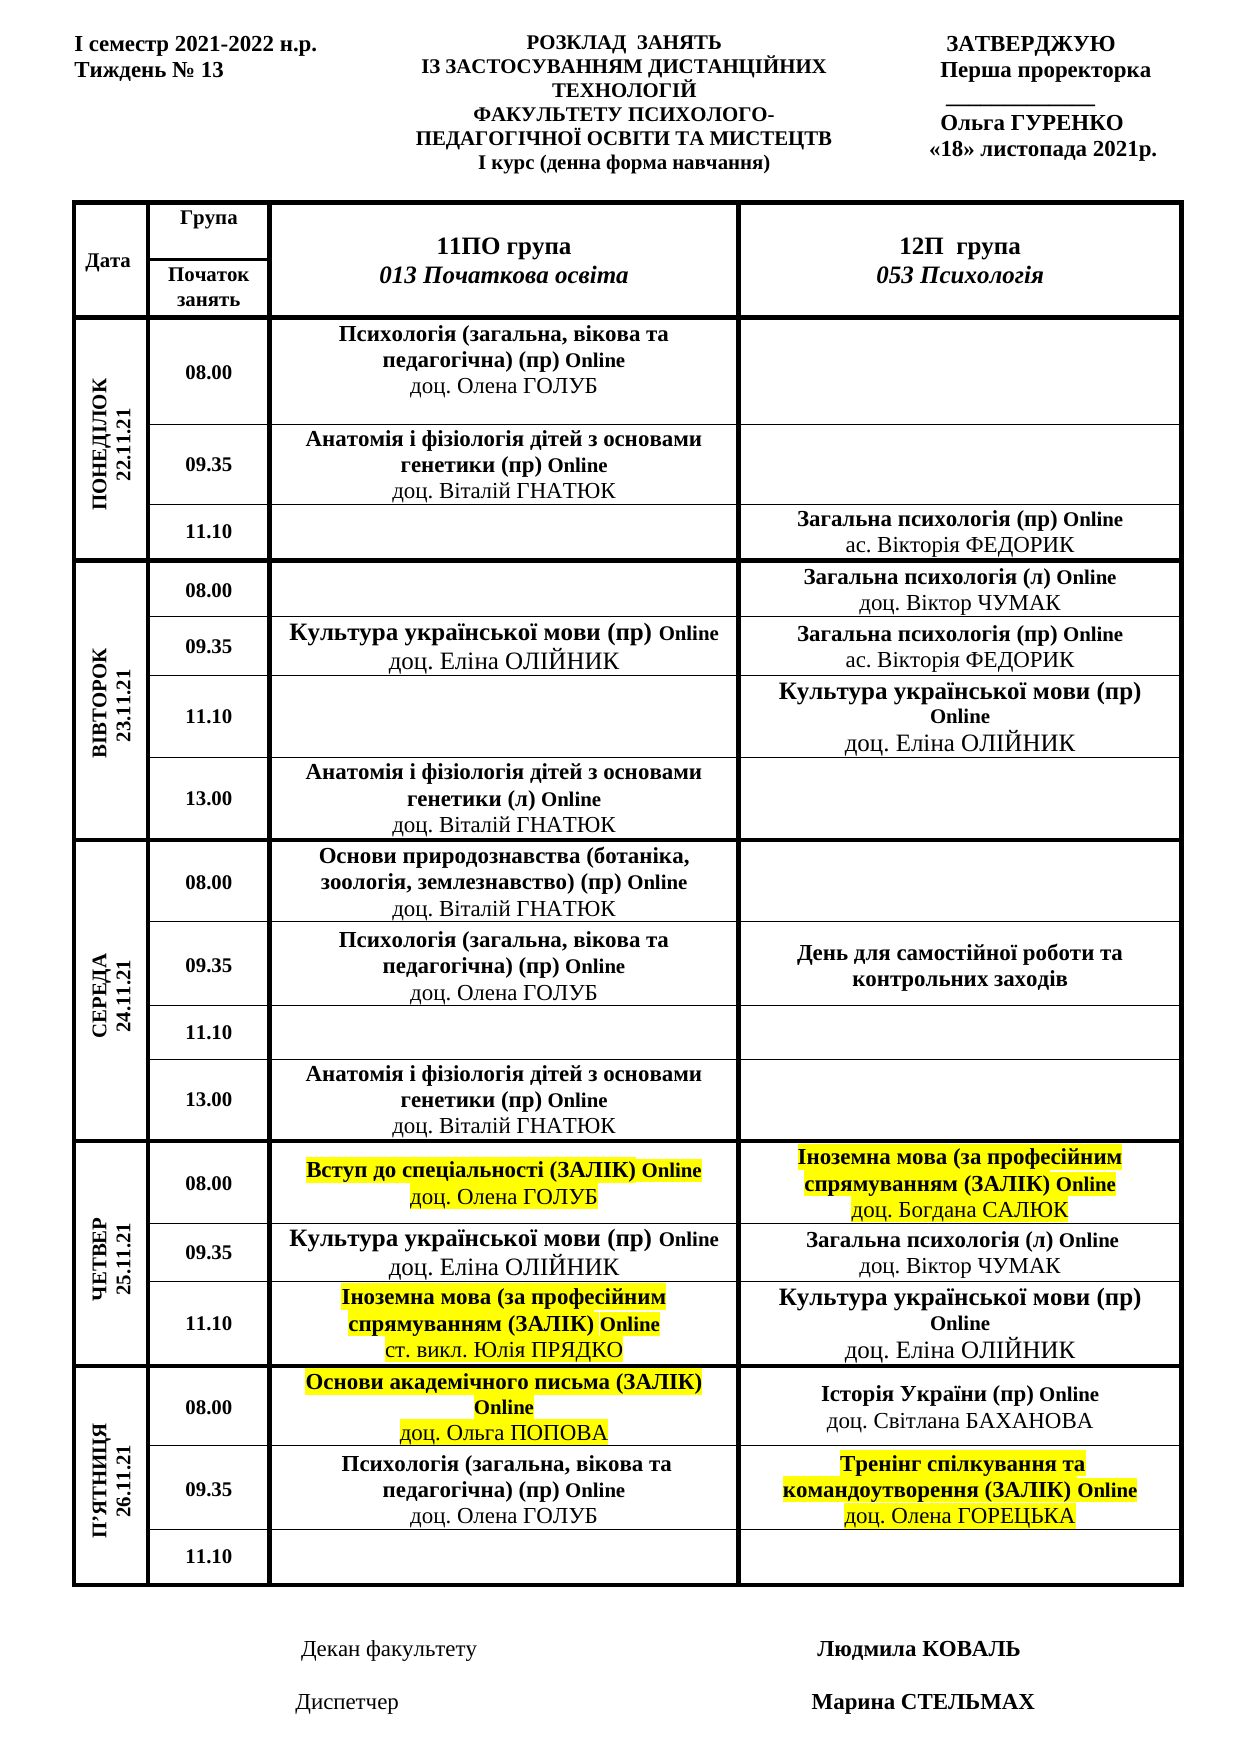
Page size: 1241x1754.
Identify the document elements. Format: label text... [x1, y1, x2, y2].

table_header І семестр 2021-2022 н.р. Тиждень № 13 [74, 30, 325, 200]
table_cell Культура української мови (пр) Online доц. Еліна ОЛІЙНИК [272, 1224, 736, 1281]
table_cell Психологія (загальна, вікова та педагогічна) (пр) Online доц. Олена ГОЛУБ [272, 1446, 736, 1529]
table_header ЗАТВЕРДЖУЮ Перша проректорка _____________ Ольга ГУРЕНКО «18» листопада 2021р. [838, 30, 1240, 200]
table_cell [741, 842, 1179, 921]
table_cell 08.00 [150, 563, 267, 616]
table_cell Тренінг спілкування та командоутворення (ЗАЛІК) Online доц. Олена ГОРЕЦЬКА [741, 1446, 1179, 1529]
table_cell 11.10 [150, 1006, 267, 1059]
table_cell Вступ до спеціальності (ЗАЛІК) Online доц. Олена ГОЛУБ [272, 1143, 736, 1222]
table_cell 11.10 [150, 676, 267, 757]
table_cell [272, 1006, 736, 1059]
table_cell Група [150, 205, 267, 258]
table_cell 09.35 [150, 1224, 267, 1281]
table_cell Загальна психологія (пр) Online ас. Вікторія ФЕДОРИК [741, 617, 1179, 675]
table_cell Основи академічного письма (ЗАЛІК) Online доц. Ольга ПОПОВА [534, 1368, 736, 1445]
table_cell 13.00 [150, 1060, 267, 1139]
table_cell 08.00 [150, 320, 267, 423]
table_cell 09.35 [150, 617, 267, 675]
table_cell СЕРЕДА 24.11.21 [76, 842, 146, 1139]
table_cell [741, 320, 1179, 423]
table_cell ПОНЕДІЛОК 22.11.21 [76, 320, 146, 558]
table_cell Культура української мови (пр) Online доц. Еліна ОЛІЙНИК [272, 617, 736, 675]
table_cell 08.00 [150, 1143, 267, 1222]
table_cell Культура української мови (пр) Online доц. Еліна ОЛІЙНИК [741, 1282, 1179, 1364]
table_cell Психологія (загальна, вікова та педагогічна) (пр) Online доц. Олена ГОЛУБ [272, 320, 736, 423]
table_cell Психологія (загальна, вікова та педагогічна) (пр) Online доц. Олена ГОЛУБ [272, 922, 736, 1005]
table_cell Загальна психологія (л) Online доц. Віктор ЧУМАК [741, 563, 1179, 616]
table_cell 11.10 [150, 505, 267, 558]
table_cell Дата [76, 205, 146, 315]
table_cell 13.00 [150, 758, 267, 837]
table_cell [272, 676, 736, 757]
table_cell 09.35 [150, 425, 267, 504]
table_cell [272, 505, 736, 558]
table_cell 11.10 [150, 1530, 267, 1583]
table_header РОЗКЛАД ЗАНЯТЬ ІЗ ЗАСТОСУВАННЯМ ДИСТАНЦІЙНИХ ТЕХНОЛОГІЙ ФАКУЛЬТЕТУ ПСИХОЛОГО-ПЕДАГОГІЧНОЇ ОСВІТИ ТА МИСТЕЦТВ І курс (денна форма навчання) [325, 30, 838, 200]
text Декан факультету Людмила КОВАЛЬ [221, 1635, 1181, 1662]
table_cell [272, 563, 736, 616]
table_cell [741, 1530, 1179, 1583]
table_cell 09.35 [150, 1446, 267, 1529]
table_cell 11.10 [150, 1282, 267, 1364]
table_cell Історія України (пр) Online доц. Світлана БАХАНОВА [741, 1368, 1179, 1445]
table_cell 11ПО група 013 Початкова освіта [272, 205, 736, 315]
table_cell Культура української мови (пр) Online доц. Еліна ОЛІЙНИК [741, 676, 1179, 757]
table_cell 08.00 [150, 1368, 267, 1445]
table_cell П’ЯТНИЦЯ 26.11.21 [76, 1368, 146, 1583]
table_cell [741, 1060, 1179, 1139]
table_cell [741, 425, 1179, 504]
table_cell Загальна психологія (л) Online доц. Віктор ЧУМАК [741, 1224, 1179, 1281]
table_cell ВІВТОРОК 23.11.21 [76, 563, 146, 837]
table_cell [272, 1530, 736, 1583]
table_cell 08.00 [150, 842, 267, 921]
table_cell Іноземна мова (за професійним спрямуванням (ЗАЛІК) Online ст. викл. Юлія ПРЯДКО [272, 1282, 736, 1364]
table_cell Анатомія і фізіологія дітей з основами генетики (л) Online доц. Віталій ГНАТЮК [272, 758, 736, 837]
table_cell [741, 758, 1179, 837]
table_cell ЧЕТВЕР 25.11.21 [76, 1143, 146, 1364]
table_cell Анатомія і фізіологія дітей з основами генетики (пр) Online доц. Віталій ГНАТЮК [272, 1060, 736, 1139]
table_cell Анатомія і фізіологія дітей з основами генетики (пр) Online доц. Віталій ГНАТЮК [272, 425, 736, 504]
table_cell День для самостійної роботи та контрольних заходів [741, 922, 1179, 1005]
table_cell Іноземна мова (за професійним спрямуванням (ЗАЛІК) Online доц. Богдана САЛЮК [741, 1143, 1179, 1222]
text Диспетчер Марина СТЕЛЬМАХ [221, 1688, 1181, 1714]
table_cell 12П група 053 Психологія [741, 205, 1179, 315]
table_cell 09.35 [150, 922, 267, 1005]
table_cell [741, 1006, 1179, 1059]
table_cell Основи академічного письма (ЗАЛІК) Online доц. Ольга ПОПОВА [272, 1368, 474, 1445]
table_cell Основи природознавства (ботаніка, зоологія, землезнавство) (пр) Online доц. Віталій ГНАТЮК [272, 842, 736, 921]
table_cell Загальна психологія (пр) Online ас. Вікторія ФЕДОРИК [741, 505, 1179, 558]
table_cell Початок занять [150, 261, 267, 315]
